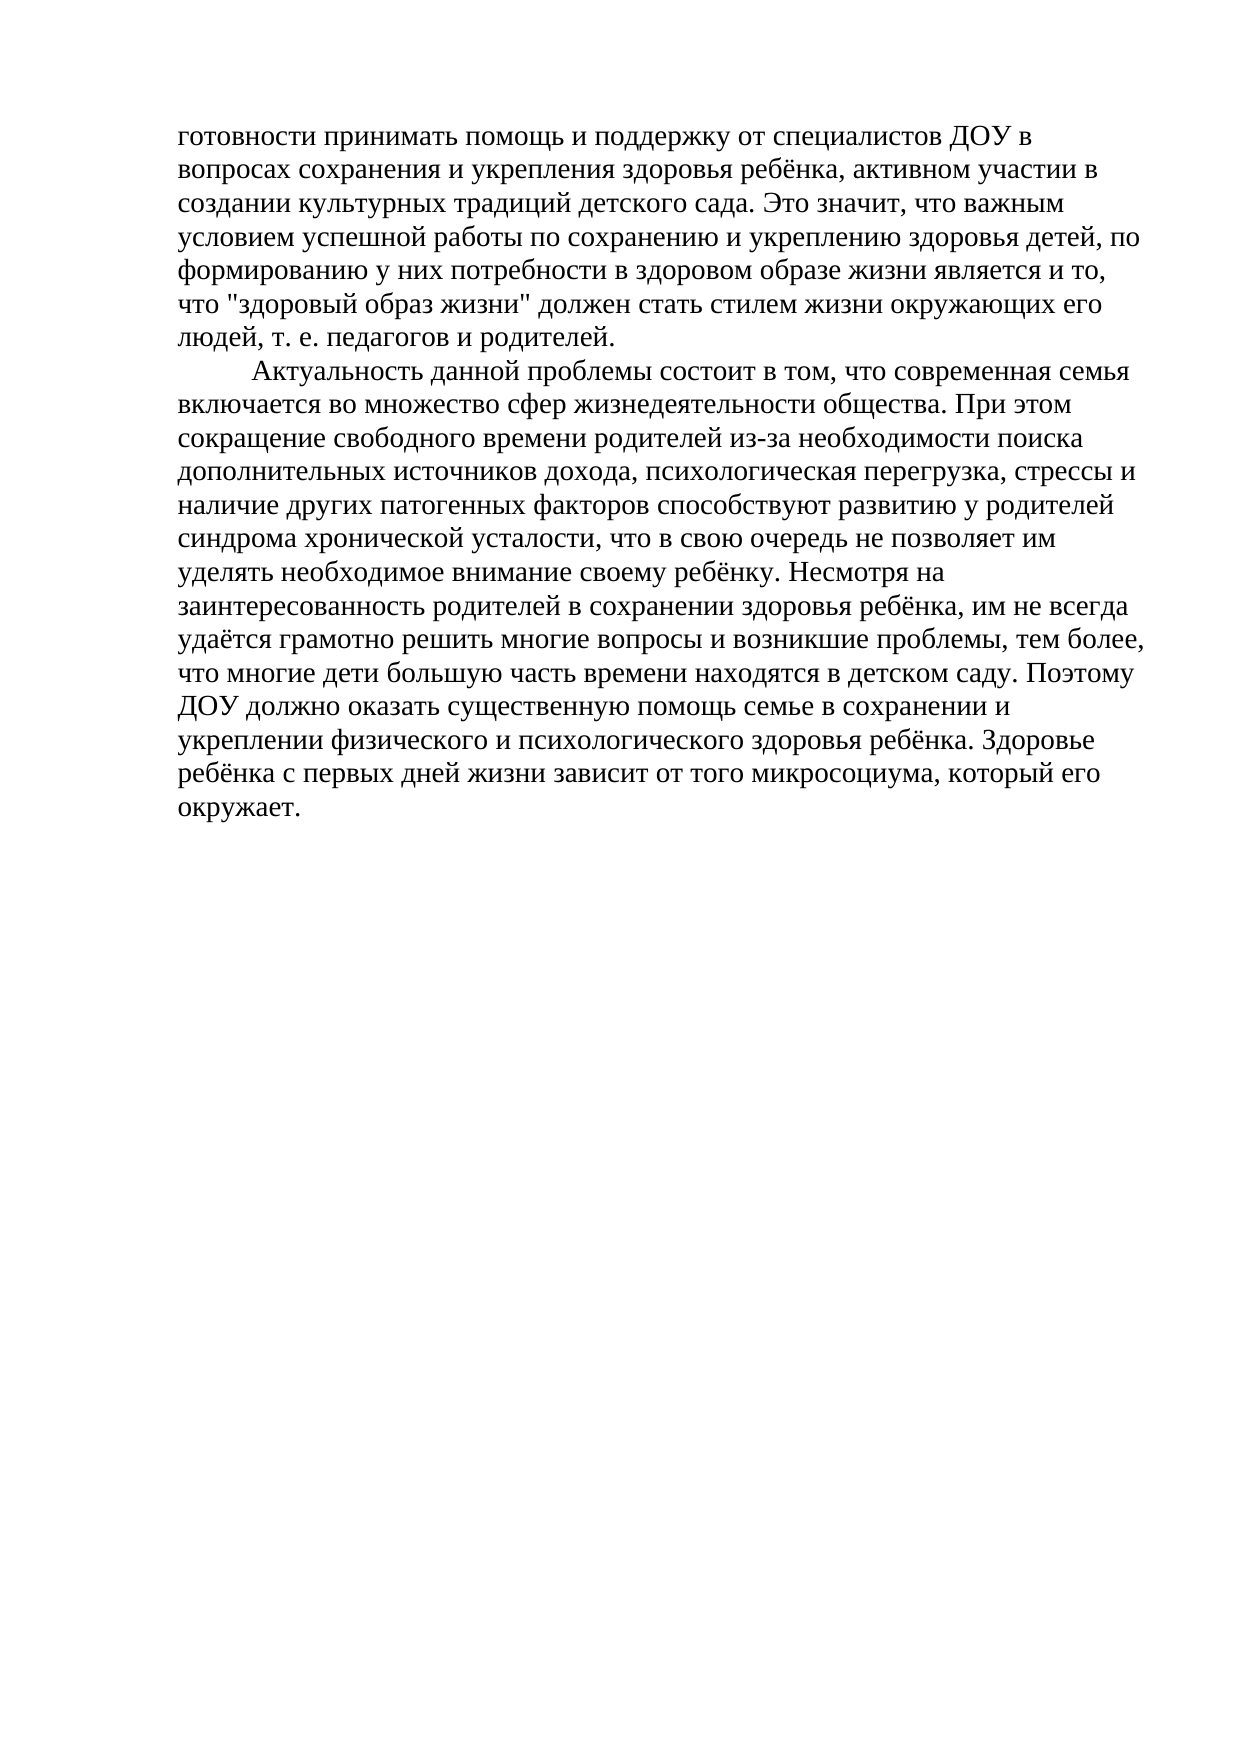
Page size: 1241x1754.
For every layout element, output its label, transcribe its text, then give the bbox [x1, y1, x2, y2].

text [177, 118, 1152, 353]
text Актуальность данной проблемы состоит в том, что современная семья включается во множество сфер жизнедеятельности общества. При этом сокращение свободного времени родителей из-за необходимости поиска дополнительных источников дохода, психологическая перегрузка, стрессы и наличие других патогенных факторов способствуют развитию у родителей синдрома хронической усталости, что в свою очередь не позволяет им уделять необходимое внимание своему ребёнку. Несмотря на заинтересованность родителей в сохранении здоровья ребёнка, им не всегда удаётся грамотно решить многие вопросы и возникшие проблемы, тем более, что многие дети большую часть времени находятся в детском саду. Поэтому ДОУ должно оказать существенную помощь семье в сохранении и укреплении физического и психологического здоровья ребёнка. Здоровье ребёнка с первых дней жизни зависит от того микросоциума, который его окружает. [177, 353, 1152, 822]
